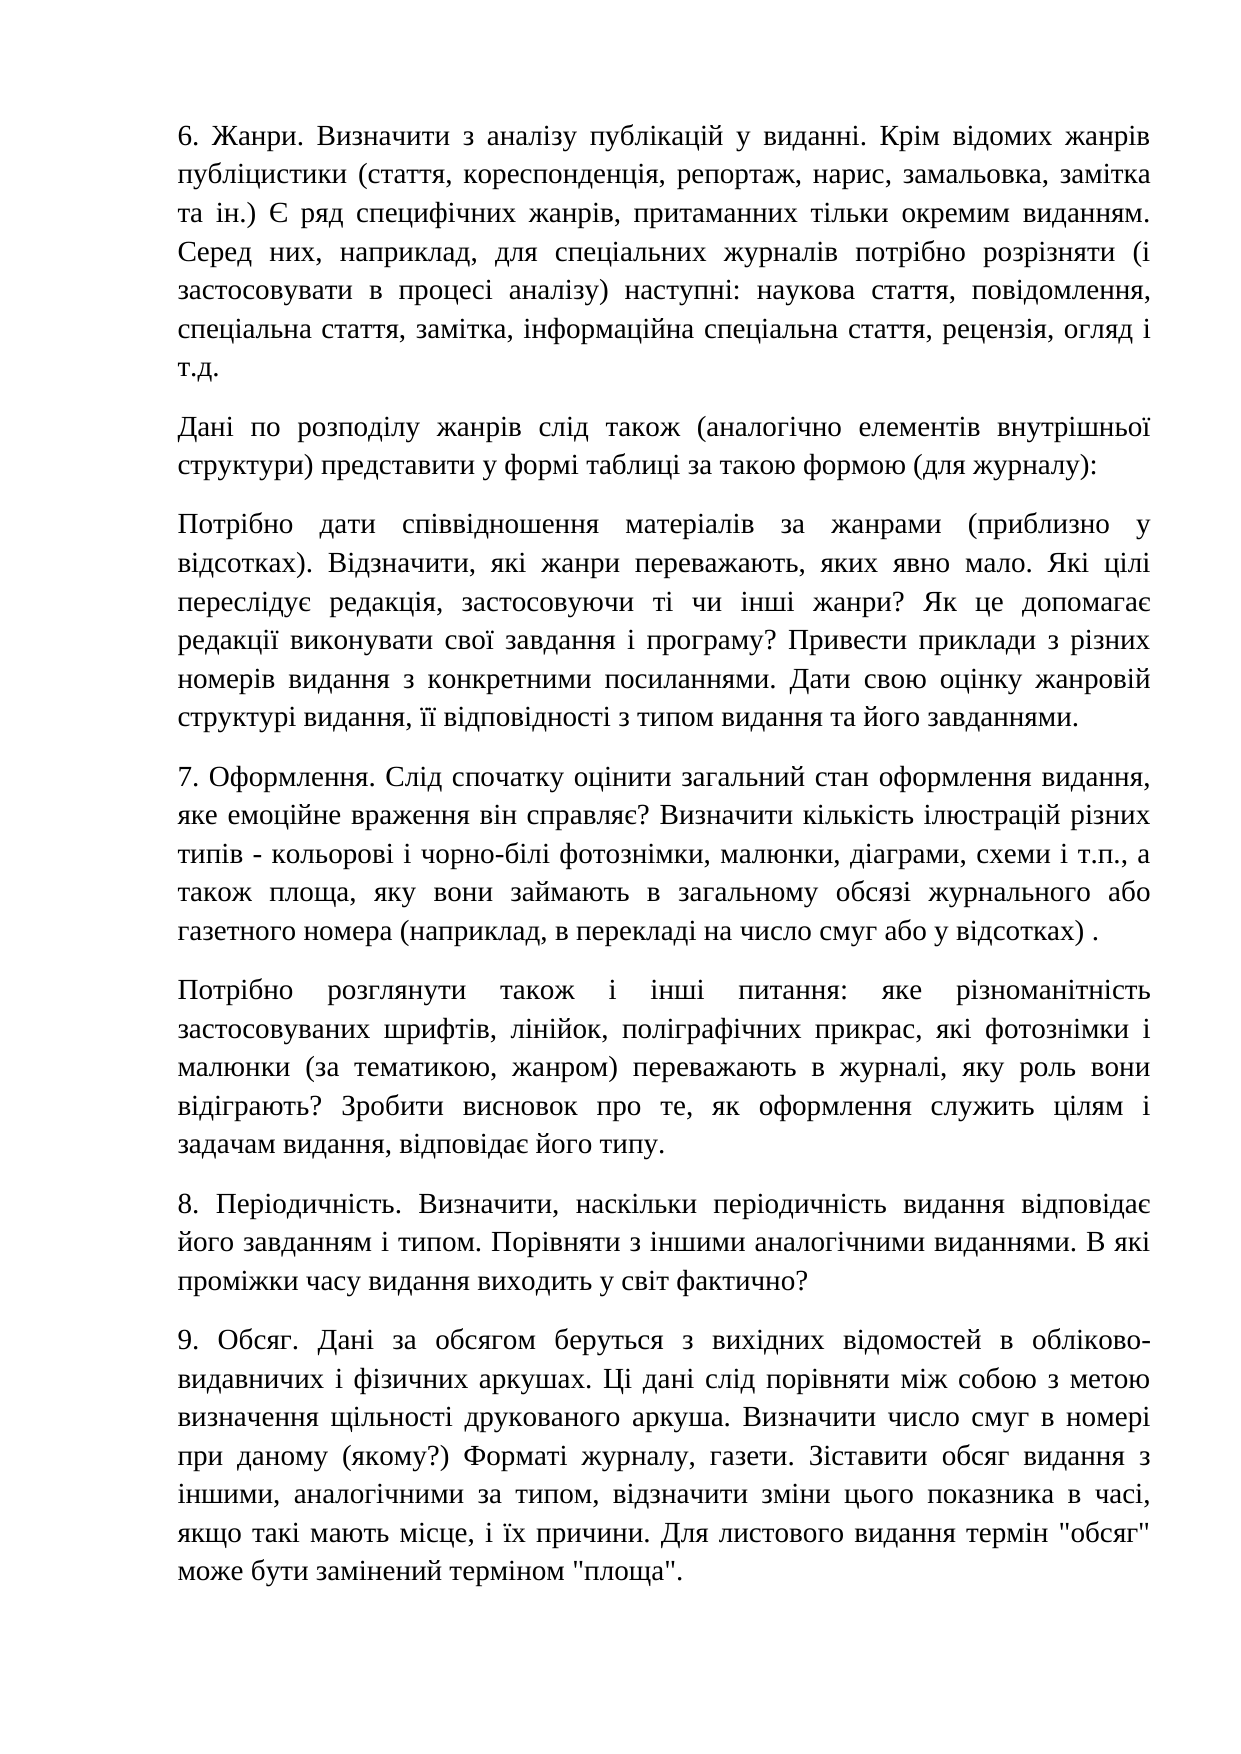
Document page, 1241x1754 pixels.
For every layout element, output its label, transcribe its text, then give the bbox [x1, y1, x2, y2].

text 6. Жанри. Визначити з аналізу публікацій у виданні. Крім відомих жанрів публіцистики (стаття, кореспонденція, репортаж, нарис, замальовка, замітка та ін.) Є ряд специфічних жанрів, притаманних тільки окремим виданням. Серед них, наприклад, для спеціальних журналів потрібно розрізняти (і застосовувати в процесі аналізу) наступні: наукова стаття, повідомлення, спеціальна стаття, замітка, інформаційна спеціальна стаття, рецензія, огляд і т.д. [177, 118, 1152, 383]
text 8. Періодичність. Визначити, наскільки періодичність видання відповідає його завданням і типом. Порівняти з іншими аналогічними виданнями. В які проміжки часу видання виходить у світ фактично? [177, 1186, 1152, 1296]
text Потрібно розглянути також і інші питання: яке різноманітність застосовуваних шрифтів, лінійок, поліграфічних прикрас, які фотознімки і малюнки (за тематикою, жанром) переважають в журналі, яку роль вони відіграють? Зробити висновок про те, як оформлення служить цілям і задачам видання, відповідає його типу. [177, 972, 1152, 1160]
text Дані по розподілу жанрів слід також (аналогічно елементів внутрішньої структури) представити у формі таблиці за такою формою (для журналу): [177, 409, 1152, 481]
text 9. Обсяг. Дані за обсягом беруться з вихідних відомостей в обліково-видавничих і фізичних аркушах. Ці дані слід порівняти між собою з метою визначення щільності друкованого аркуша. Визначити число смуг в номері при даному (якому?) Форматі журналу, газети. Зіставити обсяг видання з іншими, аналогічними за типом, відзначити зміни цього показника в часі, якщо такі мають місце, і їх причини. Для листового видання термін "обсяг" може бути замінений терміном "площа". [177, 1322, 1152, 1587]
text 7. Оформлення. Слід спочатку оцінити загальний стан оформлення видання, яке емоційне враження він справляє? Визначити кількість ілюстрацій різних типів - кольорові і чорно-білі фотознімки, малюнки, діаграми, схеми і т.п., а також площа, яку вони займають в загальному обсязі журнального або газетного номера (наприклад, в перекладі на число смуг або у відсотках) . [177, 759, 1152, 946]
text Потрібно дати співвідношення матеріалів за жанрами (приблизно у відсотках). Відзначити, які жанри переважають, яких явно мало. Які цілі переслідує редакція, застосовуючи ті чи інші жанри? Як це допомагає редакції виконувати свої завдання і програму? Привести приклади з різних номерів видання з конкретними посиланнями. Дати свою оцінку жанровій структурі видання, її відповідності з типом видання та його завданнями. [177, 507, 1152, 733]
